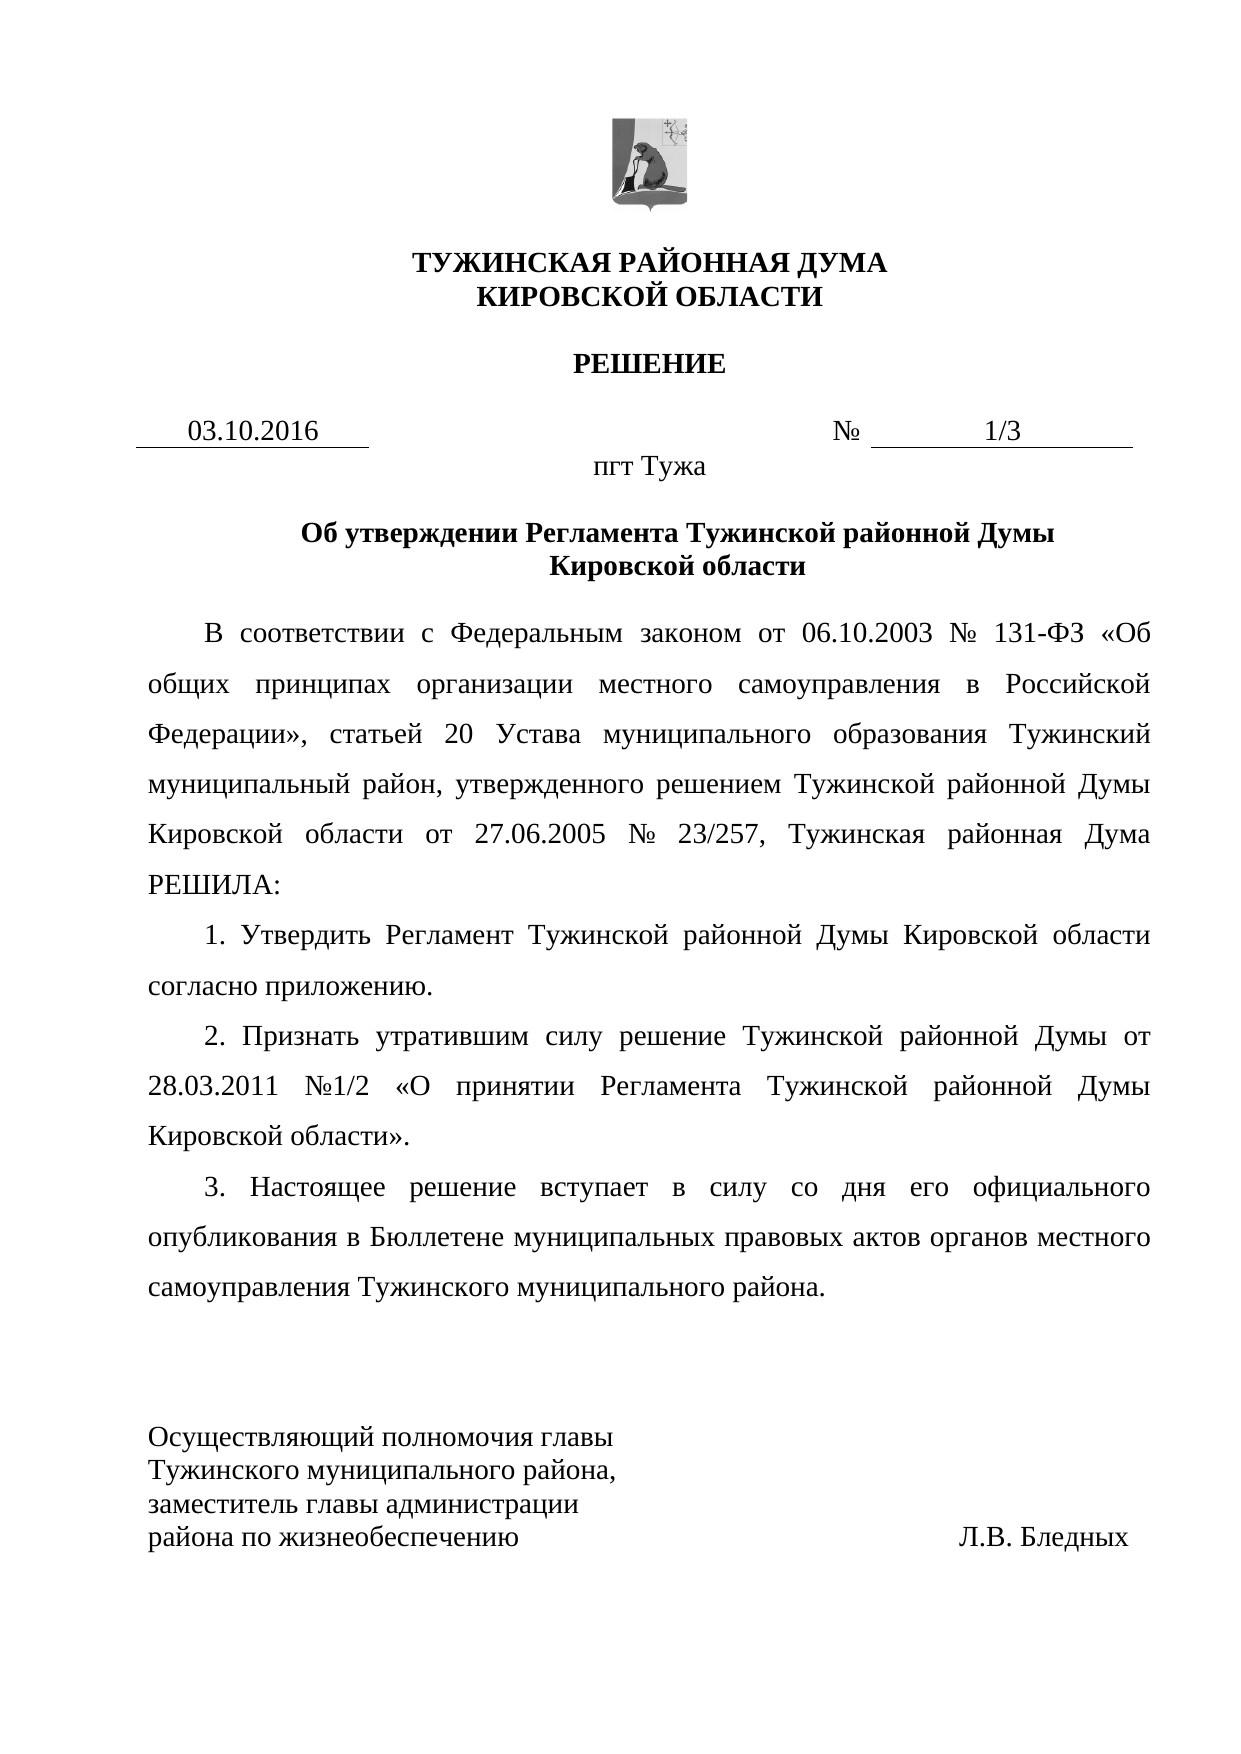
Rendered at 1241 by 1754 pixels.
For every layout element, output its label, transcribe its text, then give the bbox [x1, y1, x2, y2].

text 3. Настоящее решение вступает в силу со дня его официального опубликования в Бюллетене муниципальных правовых актов органов местного самоуправления Тужинского муниципального района. [148, 1169, 1152, 1303]
text ТУЖИНСКАЯ РАЙОННАЯ ДУМА [148, 245, 1152, 279]
text Осуществляющий полномочия главы [148, 1420, 1152, 1453]
text КИРОВСКОЙ ОБЛАСТИ [148, 279, 1152, 312]
text пгт Тужа [148, 448, 1152, 481]
text района по жизнеобеспечению Л.В. Бледных [148, 1520, 1152, 1553]
text РЕШЕНИЕ [148, 346, 1152, 379]
text 2. Признать утратившим силу решение Тужинской районной Думы от 28.03.2011 №1/2 «О принятии Регламента Тужинской районной Думы Кировской области». [148, 1018, 1152, 1152]
table_header 03.10.2016 [136, 413, 369, 447]
table_header № [369, 413, 871, 447]
text Кировской области [148, 548, 1152, 582]
text 1. Утвердить Регламент Тужинской районной Думы Кировской области согласно приложению. [148, 917, 1152, 1001]
text Тужинского муниципального района, [148, 1453, 1152, 1486]
table_header 1/3 [871, 413, 1133, 447]
text В соответствии с Федеральным законом от 06.10.2003 № 131-ФЗ «Об общих принципах организации местного самоуправления в Российской Федерации», статьей 20 Устава муниципального образования Тужинский муниципальный район, утвержденного решением Тужинской районной Думы Кировской области от 27.06.2005 № 23/257, Тужинская районная Дума РЕШИЛА: [148, 615, 1152, 901]
text Об утверждении Регламента Тужинской районной Думы [148, 515, 1152, 548]
text заместитель главы администрации [148, 1486, 1152, 1520]
